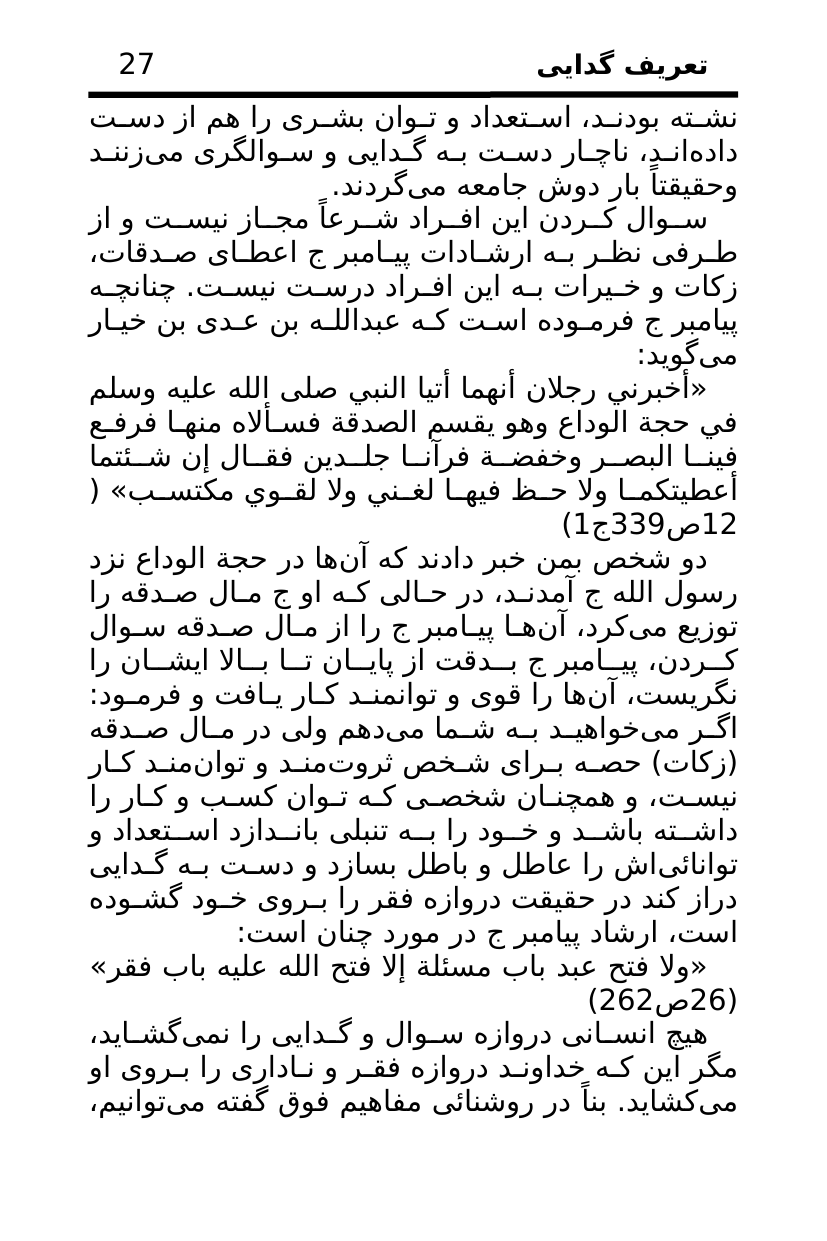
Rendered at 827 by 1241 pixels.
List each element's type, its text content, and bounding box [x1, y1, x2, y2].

text «ولا فتح عبد باب مسئلة إلا فتح الله عليه باب فقر» (26ص262) [89, 949, 738, 1017]
text «أخبرني رجلان أنهما أتيا النبي صلى الله عليه وسلم في حجة الوداع وهو يقسم الصدقة فسألاه منها فرفع فينا البصر وخفضة فرآنا جلدين فقال إن شئتما أعطيتكما ولا حظ فيها لغني ولا لقوي مكتسب» (12ص339ج1) [89, 372, 738, 541]
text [89, 100, 738, 202]
text سوال کردن این افراد شرعاً مجاز نیست و از طرفی نظر به ارشادات پیامبر ج اعطای صدقات، زکات و خیرات به این افراد درست نیست. چنانچه پیامبر ج فرموده است که ‌عبدالله بن عدی بن خیار می‌گوید: [89, 202, 738, 372]
text دو شخص بمن خبر دادند که آن‌ها در حجة الوداع نزد رسول الله ج آمدند، در حالی که او ج مال صدقه را توزیع می‌کرد، آن‌ها پیامبر ج را از مال صدقه سوال کردن، پیامبر ج بدقت از پایان تا بالا ایشان را نگریست، آن‌ها را قوی و توانمند کار یافت و فرمود: ‌اگر می‌خواهید به شما می‌دهم ولی در مال صدقه (زکات) حصه برای شخص ثروت‌مند و توان‌مند کار نیست، و همچنان شخصی که توان کسب و کار را داشته باشد و خود را به تنبلی باندازد استعداد و توانائی‌اش را عاطل و باطل بسازد و دست به گدایی دراز کند در حقیقت دروازه فقر را بروی خود گشوده است، ارشاد پیامبر ج در مورد چنان است: [89, 541, 738, 949]
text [89, 1017, 738, 1119]
